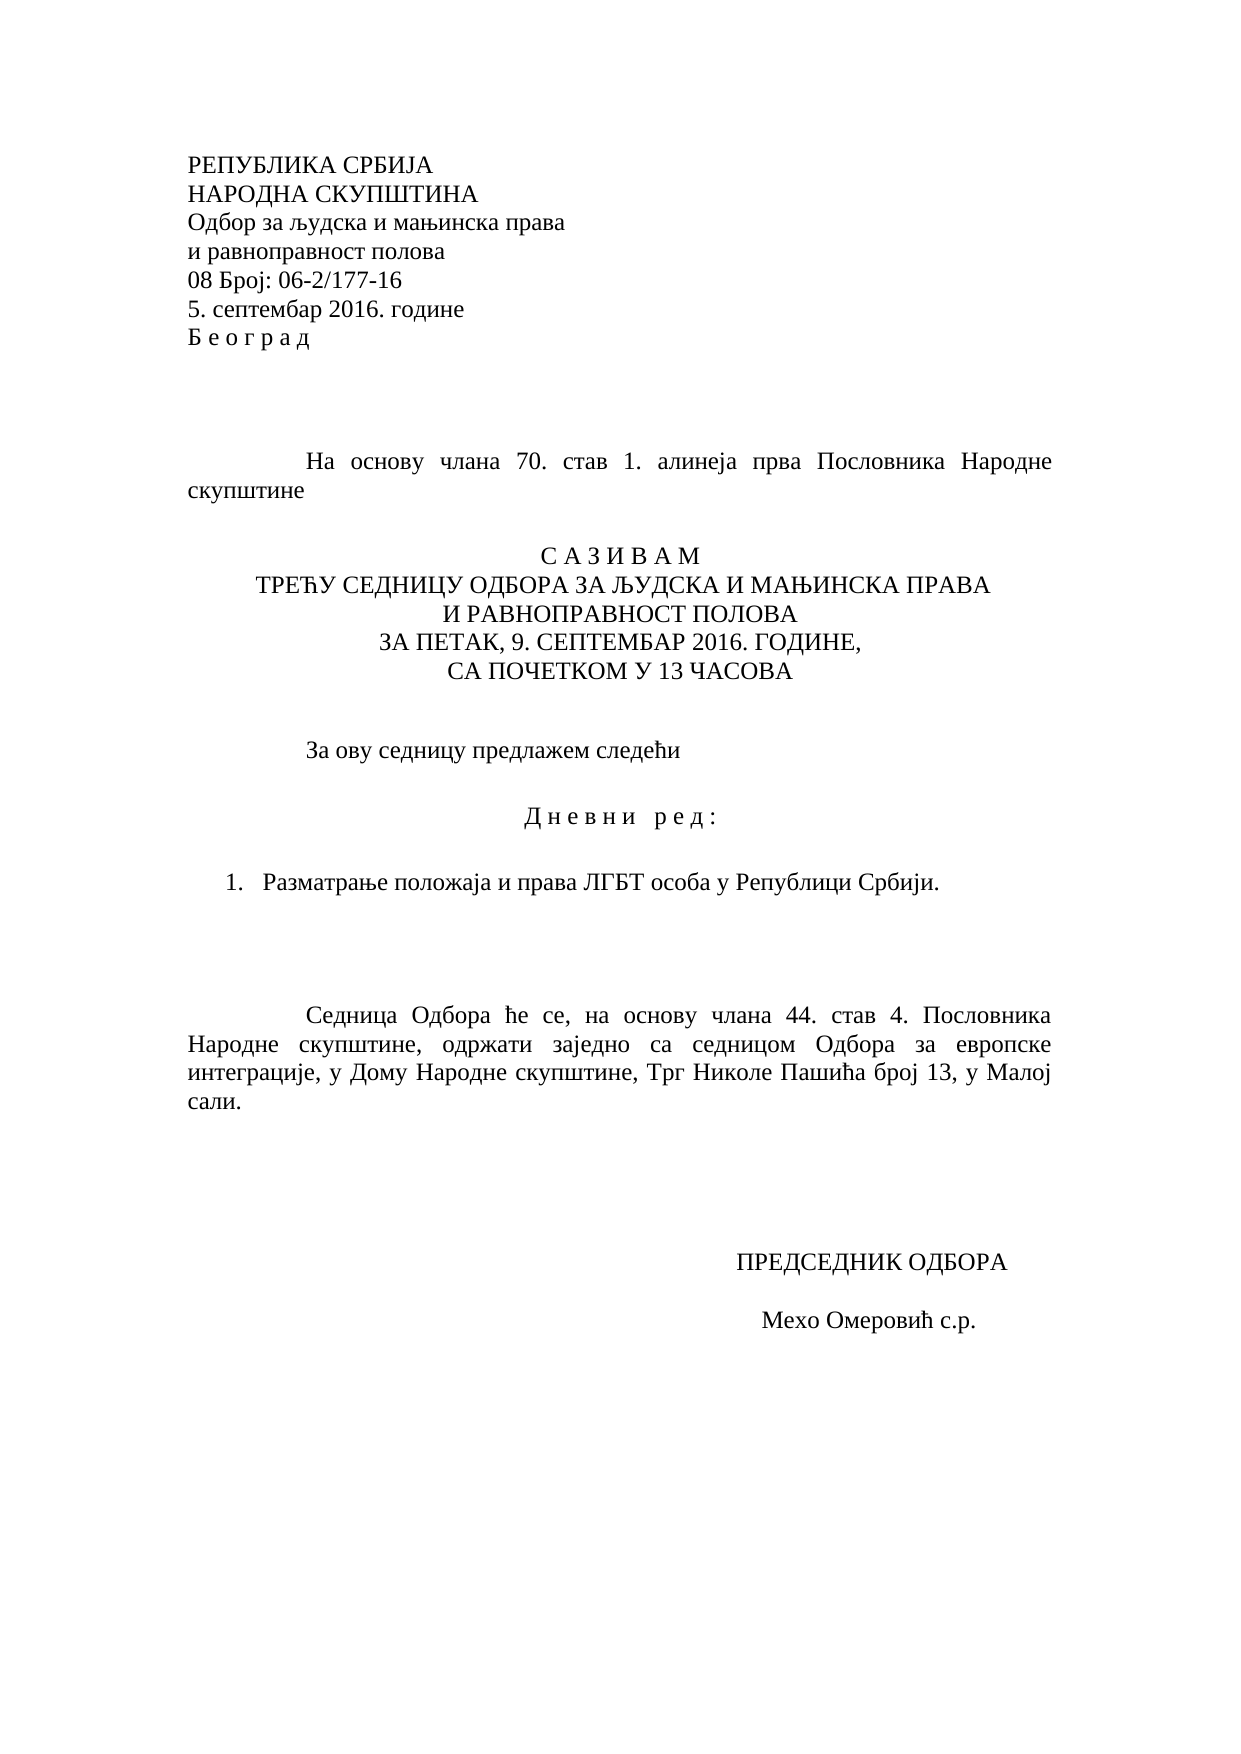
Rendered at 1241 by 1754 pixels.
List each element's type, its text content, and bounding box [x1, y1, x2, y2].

text ЗА ПЕТАК, 9. СЕПТЕМБАР 2016. ГОДИНЕ, [187, 627, 1053, 656]
text и равноправност полова [187, 236, 1053, 265]
text 5. септембар 2016. године [187, 294, 1053, 322]
text ПРЕДСЕДНИК ОДБОРА [187, 1247, 1053, 1276]
text На основу члана 70. став 1. алинеја прва Пословника Народне скупштине [187, 446, 1053, 504]
text За ову седницу предлажем следећи [187, 735, 1053, 764]
text Седница Одбора ће се, на основу члана 44. став 4. Пословника Народне скупштине, одржати заједно са седницом Одбора за европске интеграције, у Дому Народне скупштине, Трг Николе Пашића број 13, у Малој сали. [187, 1000, 1053, 1115]
text Одбор за људска и мањинска права [187, 207, 1053, 236]
text Д н е в н и р е д : [187, 801, 1053, 830]
text НАРОДНА СКУПШТИНА [187, 179, 1053, 207]
text 08 Број: 06-2/177-16 [187, 265, 1053, 294]
text СА ПОЧЕТКОМ У 13 ЧАСОВА [187, 656, 1053, 685]
text ТРЕЋУ СЕДНИЦУ ОДБОРА ЗА ЉУДСКА И МАЊИНСКА ПРАВА [187, 570, 1053, 599]
text Мехо Омеровић с.р. [187, 1305, 1053, 1334]
list Разматрање положаја и права ЛГБТ особа у Републици Србији. [225, 867, 1053, 896]
text РЕПУБЛИКА СРБИЈА [187, 150, 1053, 179]
text С А З И В А М [187, 541, 1053, 570]
text Б е о г р а д [187, 322, 1053, 351]
text И РАВНОПРАВНОСТ ПОЛОВА [187, 599, 1053, 627]
